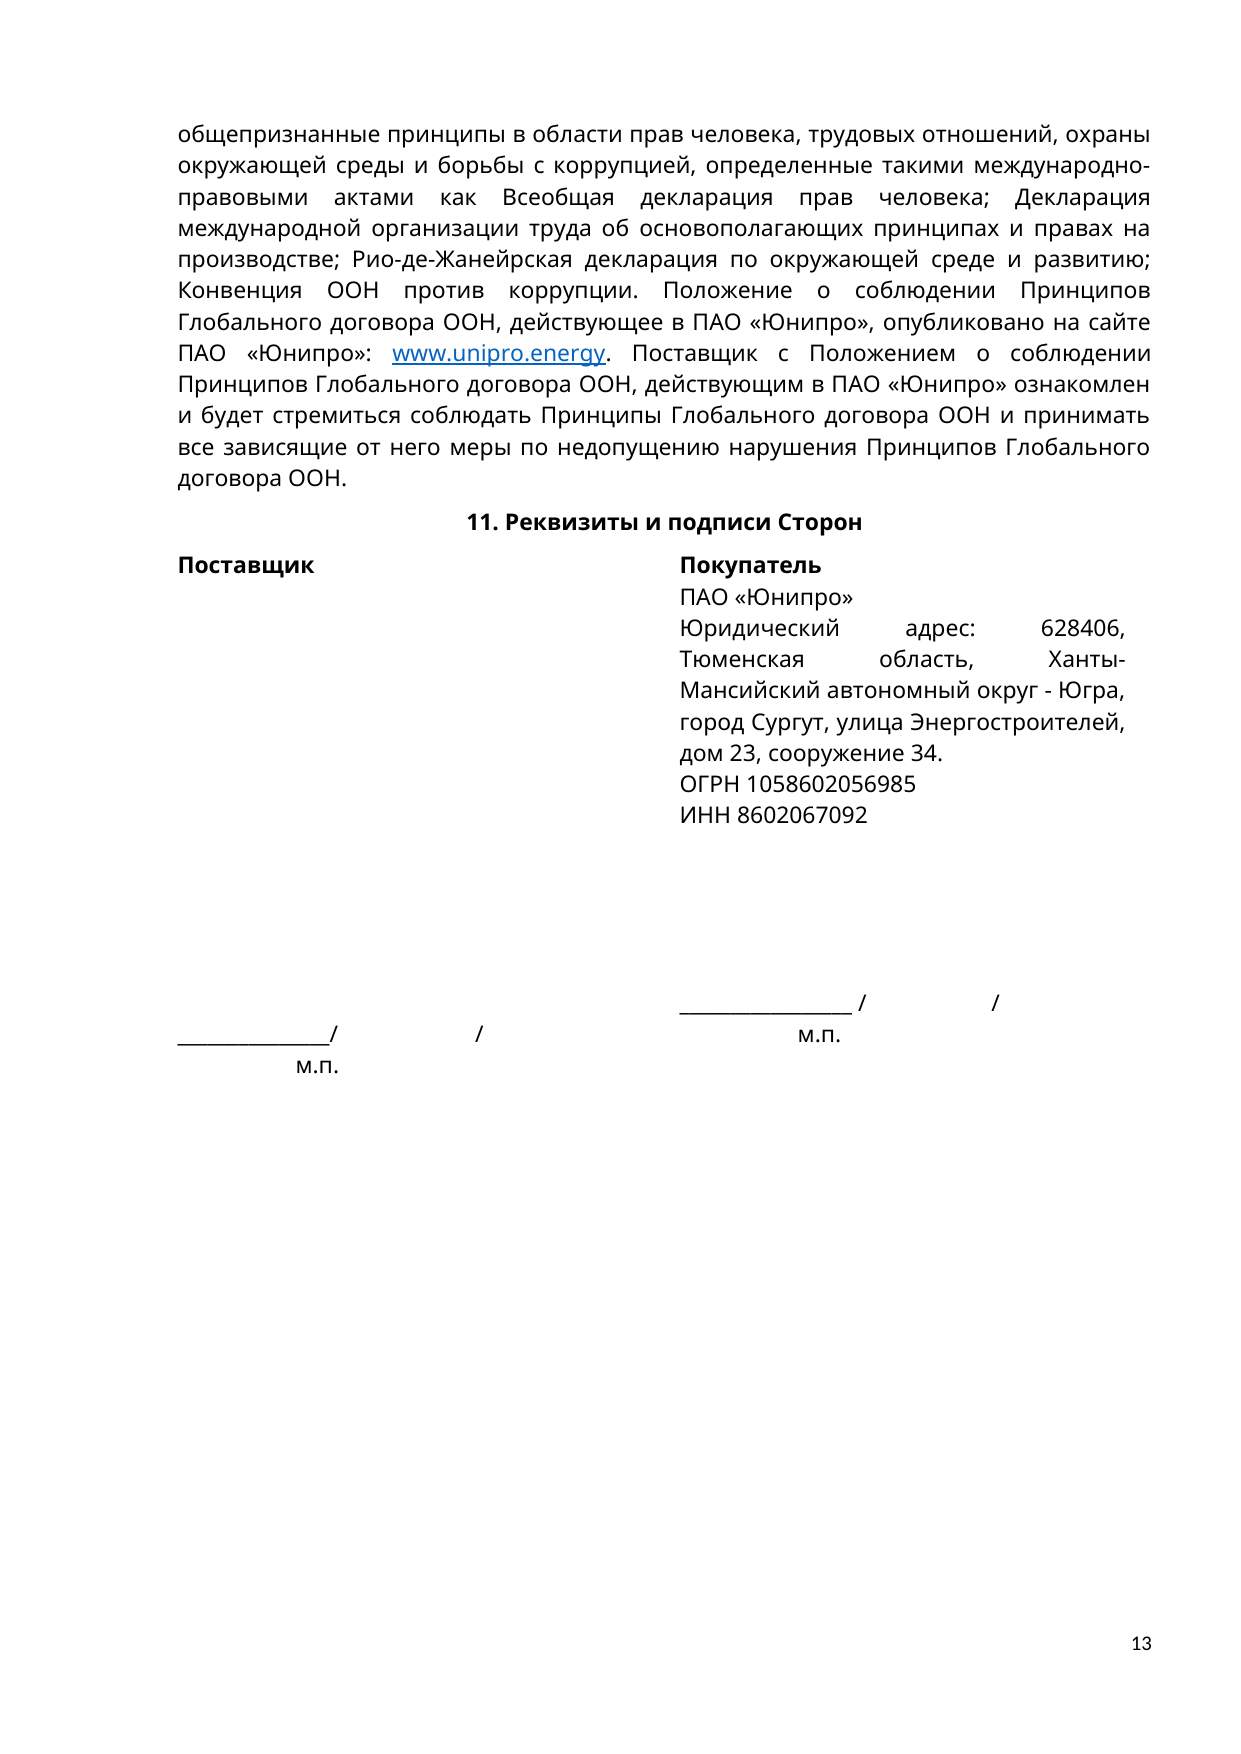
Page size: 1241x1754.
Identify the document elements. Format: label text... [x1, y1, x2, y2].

table_header Поставщик _______________/ / м.п. [166, 549, 664, 1081]
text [177, 118, 1152, 493]
table_header Покупатель ПАО «Юнипро» Юридический адрес: 628406, Тюменская область, Ханты-Мансийский автономный округ - Югра, город Сургут, улица Энергостроителей, дом 23, сооружение 34. ОГРН 1058602056985 ИНН 8602067092 _________________ / / м.п. [664, 549, 1137, 1081]
subtitle 11. Реквизиты и подписи Сторон [177, 506, 1152, 537]
